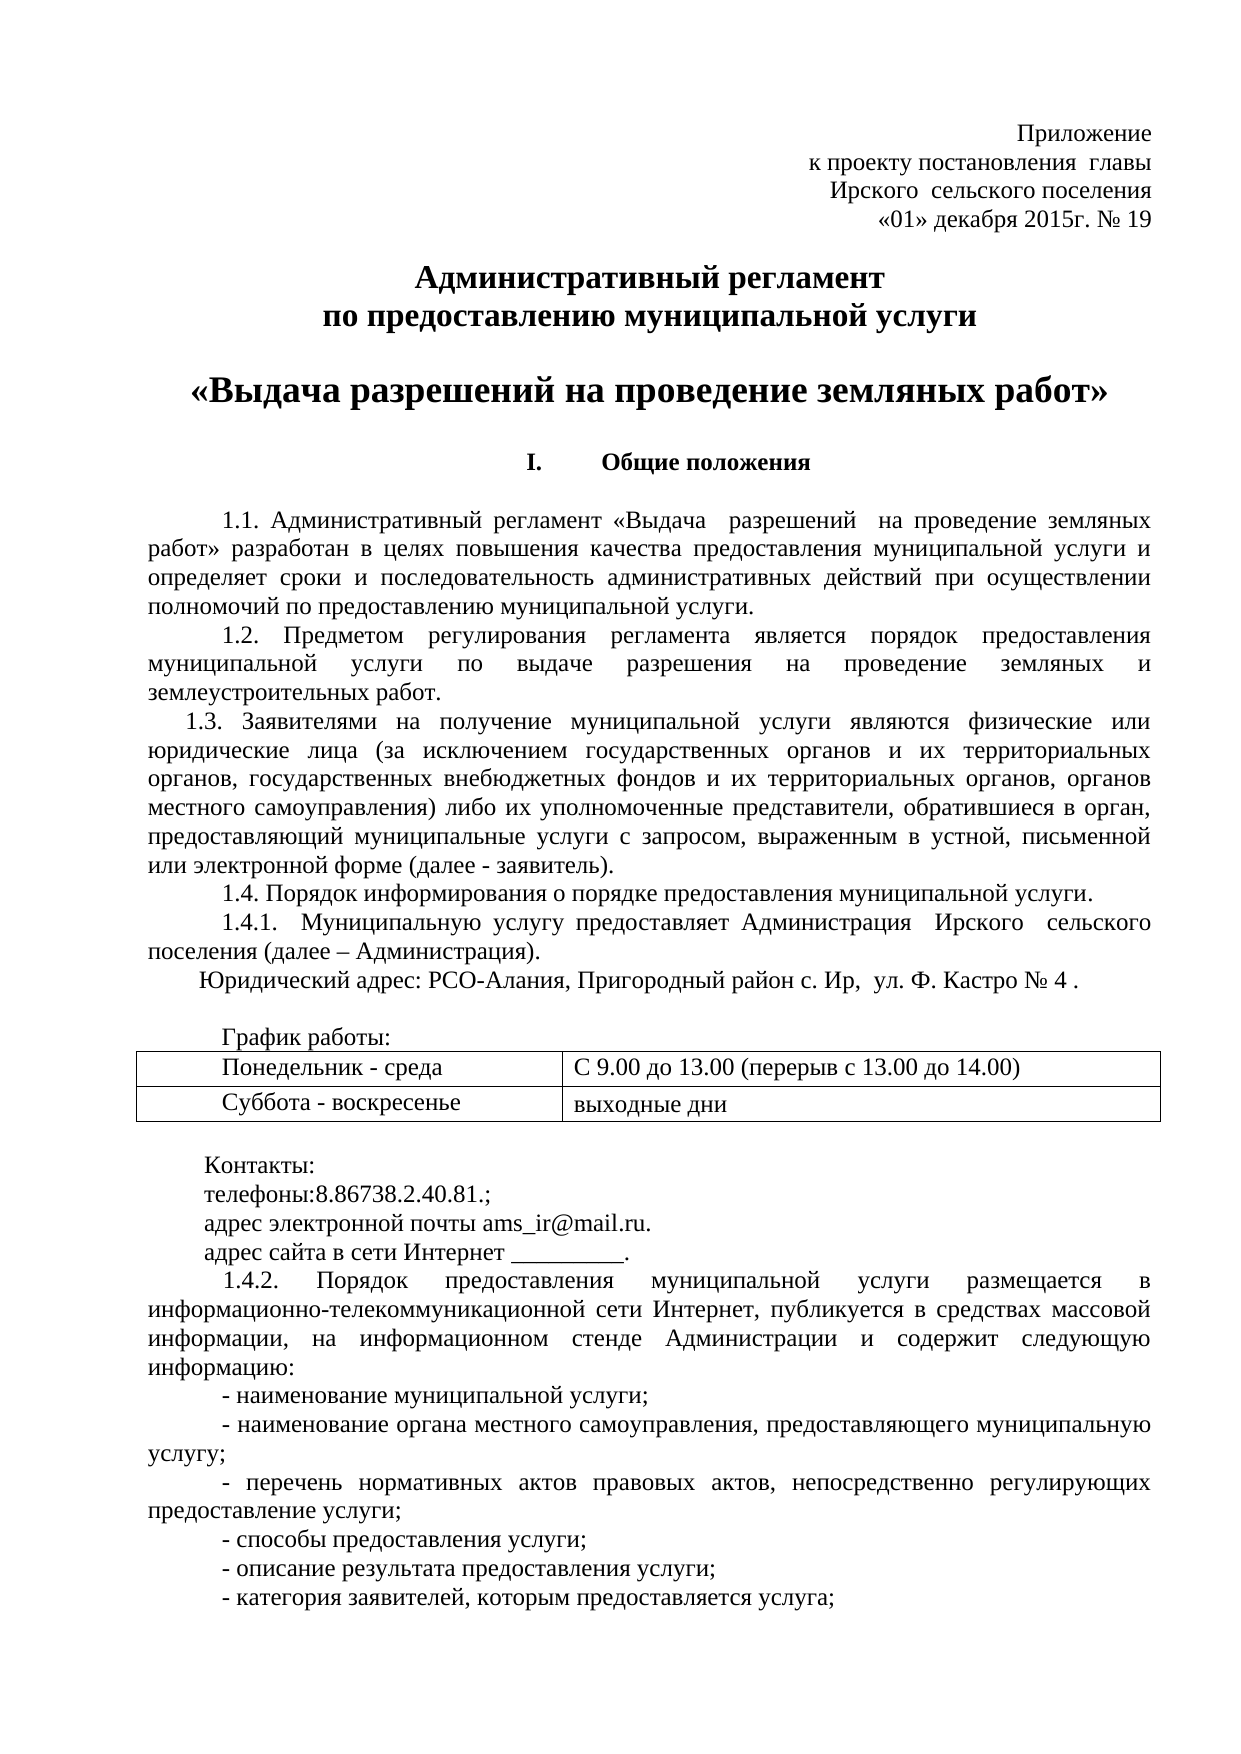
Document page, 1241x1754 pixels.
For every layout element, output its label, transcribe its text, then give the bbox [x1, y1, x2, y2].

text - категория заявителей, которым предоставляется услуга; [148, 1582, 1152, 1610]
table_cell Суббота - воскресенье [137, 1087, 562, 1121]
text телефоны:8.86738.2.40.81.; [148, 1179, 1152, 1208]
text 1.3. Заявителями на получение муниципальной услуги являются физические или юридические лица (за исключением государственных органов и их территориальных органов, государственных внебюджетных фондов и их территориальных органов, органов местного самоуправления) либо их уполномоченные представители, обратившиеся в орган, предоставляющий муниципальные услуги с запросом, выраженным в устной, письменной или электронной форме (далее - заявитель). [148, 706, 1152, 878]
text по предоставлению муниципальной услуги [148, 296, 1152, 334]
text «Выдача разрешений на проведение земляных работ» [148, 372, 1152, 410]
list Общие положения [185, 447, 1152, 476]
text Юридический адрес: РСО-Алания, Пригородный район с. Ир, ул. Ф. Кастро № 4 . [148, 965, 1152, 993]
text адрес электронной почты ams_ir@mail.ru. [148, 1208, 1152, 1237]
text Ирского сельского поселения [148, 176, 1152, 204]
text - наименование муниципальной услуги; [148, 1380, 1152, 1409]
text адрес сайта в сети Интернет _________. [148, 1237, 1152, 1265]
text к проекту постановления главы [148, 147, 1152, 176]
text 1.4.2. Порядок предоставления муниципальной услуги размещается в информационно-телекоммуникационной сети Интернет, публикуется в средствах массовой информации, на информационном стенде Администрации и содержит следующую информацию: [148, 1265, 1152, 1380]
text Контакты: [148, 1150, 1152, 1179]
text График работы: [148, 1022, 1152, 1051]
text - перечень нормативных актов правовых актов, непосредственно регулирующих предоставление услуги; [148, 1467, 1152, 1524]
text Административный регламент [148, 257, 1152, 296]
text 1.1. Административный регламент «Выдача разрешений на проведение земляных работ» разработан в целях повышения качества предоставления муниципальной услуги и определяет сроки и последовательность административных действий при осуществлении полномочий по предоставлению муниципальной услуги. [148, 505, 1152, 620]
text 1.4.1. Муниципальную услугу предоставляет Администрация Ирского сельского поселения (далее – Администрация). [148, 907, 1152, 965]
text «01» декабря 2015г. № 19 [148, 204, 1152, 233]
text - описание результата предоставления услуги; [148, 1553, 1152, 1582]
text Приложение [148, 118, 1152, 147]
table_cell выходные дни [563, 1087, 1160, 1121]
table_header С 9.00 до 13.00 (перерыв с 13.00 до 14.00) [563, 1052, 1160, 1086]
text - способы предоставления услуги; [148, 1524, 1152, 1553]
table_header Понедельник - среда [137, 1052, 562, 1086]
text 1.4. Порядок информирования о порядке предоставления муниципальной услуги. [148, 878, 1152, 907]
text - наименование органа местного самоуправления, предоставляющего муниципальную услугу; [148, 1409, 1152, 1467]
text 1.2. Предметом регулирования регламента является порядок предоставления муниципальной услуги по выдаче разрешения на проведение земляных и землеустроительных работ. [148, 620, 1152, 706]
